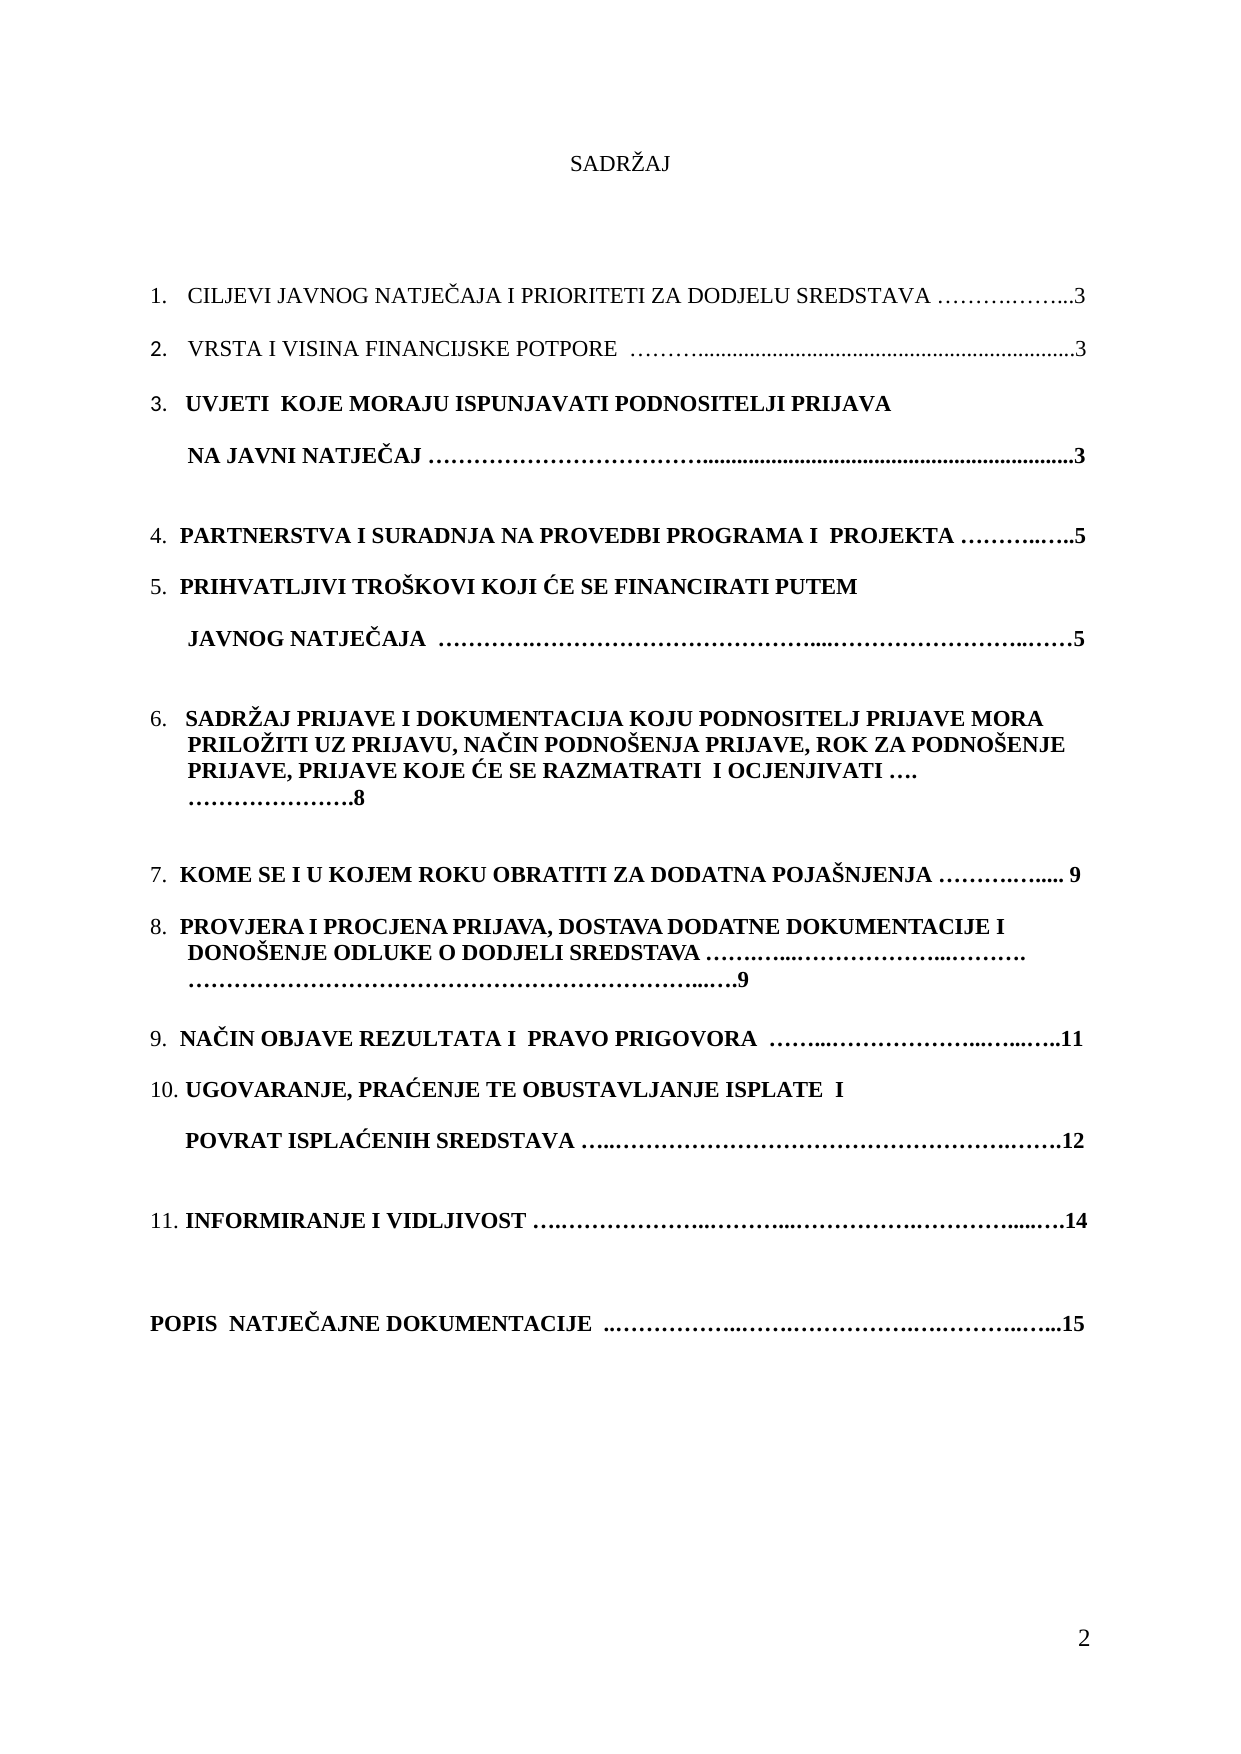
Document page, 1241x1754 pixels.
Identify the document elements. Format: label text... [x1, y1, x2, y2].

list SADRŽAJ PRIJAVE I DOKUMENTACIJA KOJU PODNOSITELJ PRIJAVE MORA PRILOŽITI UZ PRIJAVU, NAČIN PODNOŠENJA PRIJAVE, ROK ZA PODNOŠENJE PRIJAVE, PRIJAVE KOJE ĆE SE RAZMATRATI I OCJENJIVATI ….………………….8 [150, 705, 1090, 810]
list VRSTA I VISINA FINANCIJSKE POTPORE ………..................................................................3 [150, 334, 1090, 362]
list PRIHVATLJIVI TROŠKOVI KOJI ĆE SE FINANCIRATI PUTEM [150, 573, 1090, 600]
list CILJEVI JAVNOG NATJEČAJA I PRIORITETI ZA DODJELU SREDSTAVA ……….……...3 [150, 282, 1090, 308]
list UVJETI KOJE MORAJU ISPUNJAVATI PODNOSITELJI PRIJAVA [150, 389, 1090, 417]
list PARTNERSTVA I SURADNJA NA PROVEDBI PROGRAMA I PROJEKTA ………..…..5 [150, 522, 1090, 548]
list POVRAT ISPLAĆENIH SREDSTAVA …..…………………………………………….…….12 [150, 1127, 1090, 1154]
list POPIS NATJEČAJNE DOKUMENTACIJE ..……………..…….…………….….………..…...15 [150, 1310, 1090, 1336]
list NA JAVNI NATJEČAj ……………………………….................................................................3 [187, 442, 1090, 468]
list INFORMIRANJE I VIDLJIVOSt ….………………..………...…………….………….....….14 [150, 1207, 1090, 1234]
list NAČIN OBJAVE REZULTATA I PRAVO PRIGOVORA ……...………………...…...…..11 [150, 1024, 1090, 1051]
list UGOVARANJE, PRAĆENJE TE OBUSTAVLJANJE ISPLATE I [150, 1076, 1090, 1102]
subtitle PROVJERA I PROCJENA PRIJAVA, DOSTAVA DODATNE DOKUMENTACIJE I DONOŠENJE ODLUKE O DODJELI SREDSTAVA …….…...………………...……….…………………………………………………………...….9 [150, 913, 1090, 992]
list KOME SE I U KOJEM ROKU OBRATITI ZA DODATNA POJAŠNJENJA ……….…..... 9 [150, 862, 1090, 888]
text SADRŽAJ [150, 150, 1090, 176]
list JAVNOG nATJEČAJA ………….………………………………....……………………..……5 [187, 625, 1090, 651]
